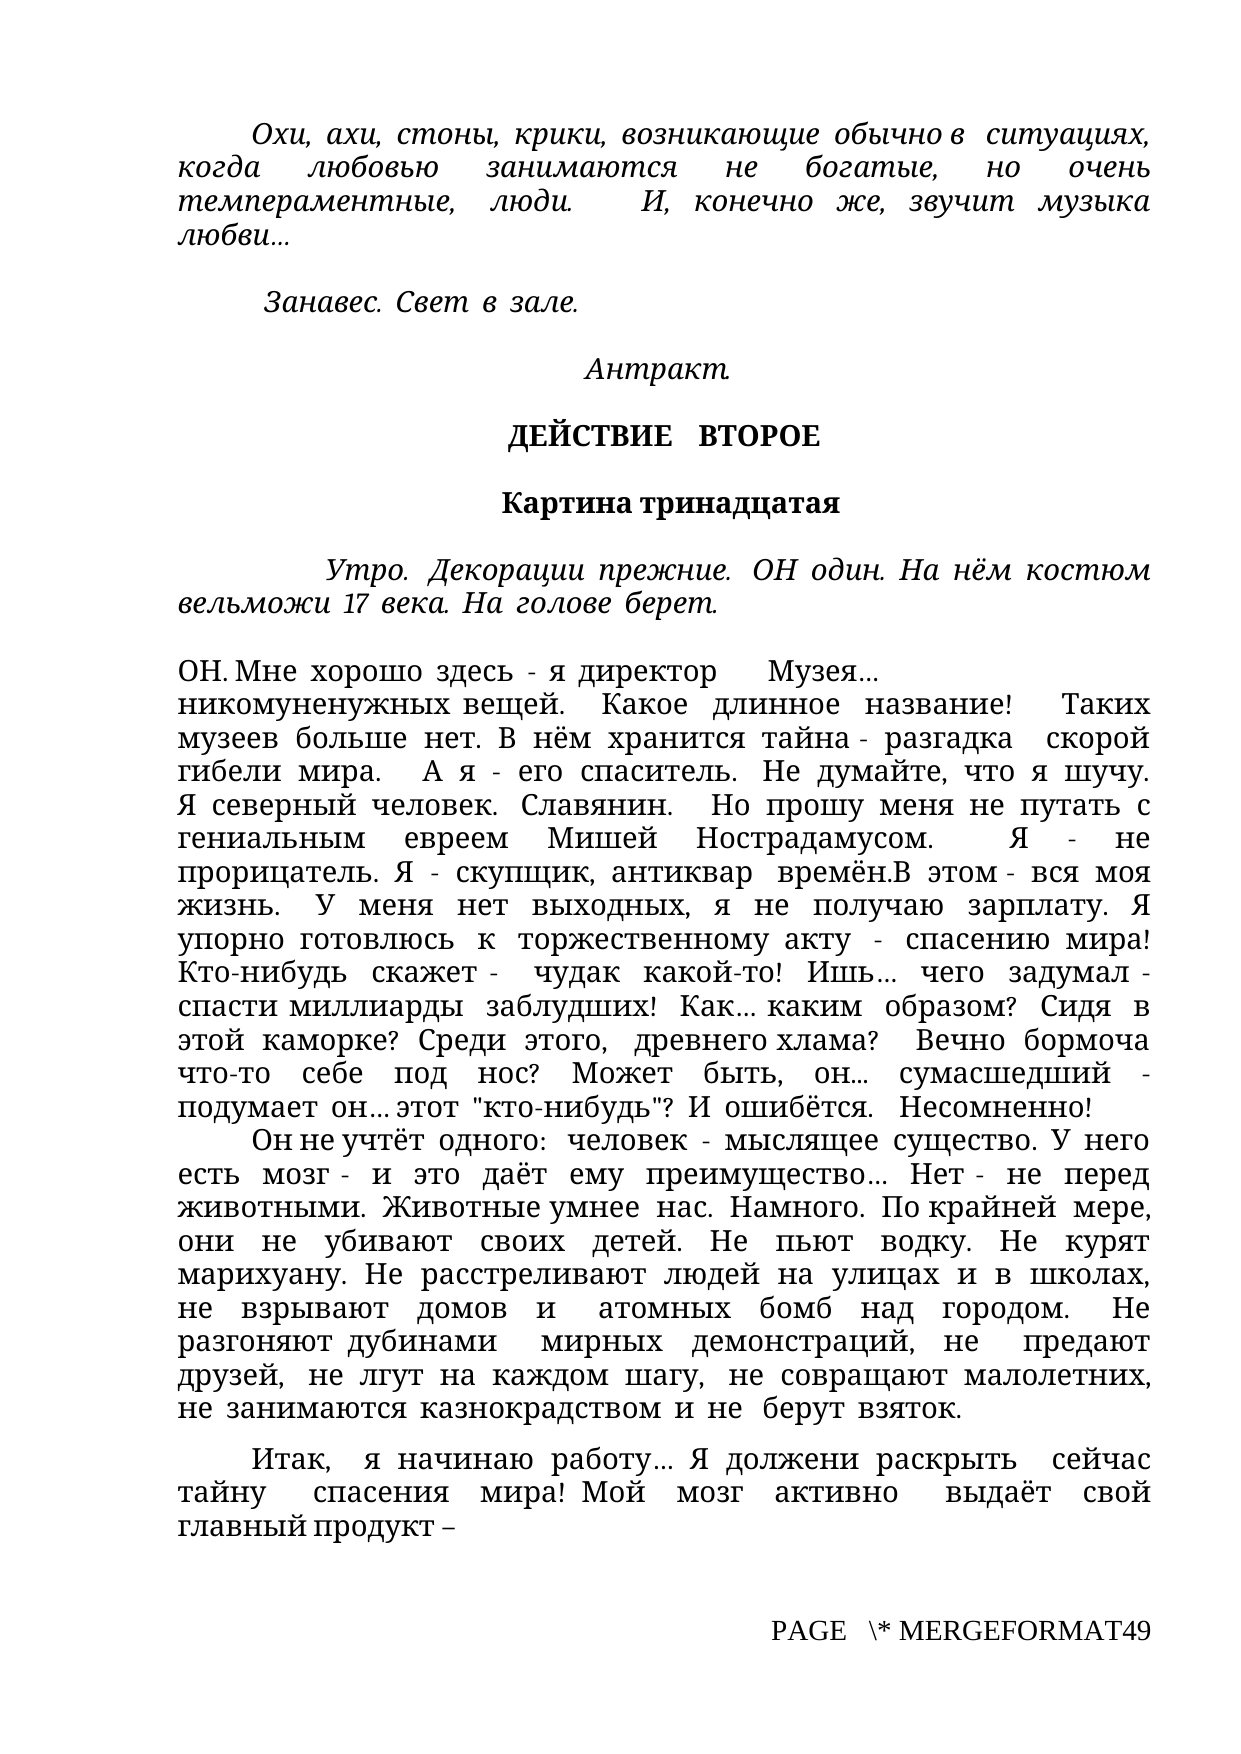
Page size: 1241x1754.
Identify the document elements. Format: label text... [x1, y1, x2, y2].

text Утро. Декорации прежние. ОН один. На нём костюм вельможи 17 века. На голове берет. [177, 554, 1152, 621]
text ДЕЙСТВИЕ ВТОРОЕ [177, 420, 1152, 453]
text Охи, ахи, стоны, крики, возникающие обычно в ситуациях, когда любовью занимаются не богатые, но очень темпераментные, люди. И, конечно же, звучит музыка любви… [177, 118, 1152, 252]
text Картина тринадцатая [177, 487, 1152, 521]
text ОН. Мне хорошо здесь - я директор Музея… никомуненужных вещей. Какое длинное название! Таких музеев больше нет. В нём хранится тайна - разгадка скорой гибели мира. А я - его спаситель. Не думайте, что я шучу. Я северный человек. Славянин. Но прошу меня не путать с гениальным евреем Мишей Нострадамусом. Я - не прорицатель. Я - скупщик, антиквар времён.В этом - вся моя жизнь. У меня нет выходных, я не получаю зарплату. Я упорно готовлюсь к торжественному акту - спасению мира! Кто-нибудь скажет - чудак какой-то! Ишь… чего задумал - спасти миллиарды заблудших! Как… каким образом? Сидя в этой каморке? Среди этого, древнего хлама? Вечно бормоча что-то себе под нос? Может быть, он... сумасшедший - подумает он… этот "кто-нибудь"? И ошибётся. Несомненно! [177, 655, 1152, 1124]
text Итак, я начинаю работу… Я должени раскрыть сейчас тайну спасения мира! Мой мозг активно выдаёт свой главный продукт – [177, 1443, 1152, 1543]
text Антракт. [177, 353, 1152, 386]
text Занавес. Свет в зале. [177, 286, 1152, 319]
text Он не учтёт одного: человек - мыслящее существо. У него есть мозг - и это даёт ему преимущество… Нет - не перед животными. Животные умнее нас. Намного. По крайней мере, они не убивают своих детей. Не пьют водку. Не курят марихуану. Не расстреливают людей на улицах и в школах, не взрывают домов и атомных бомб над городом. Не разгоняют дубинами мирных демонстраций, не предают друзей, не лгут на каждом шагу, не совращают малолетних, не занимаются казнокрадством и не берут взяток. [177, 1124, 1152, 1426]
